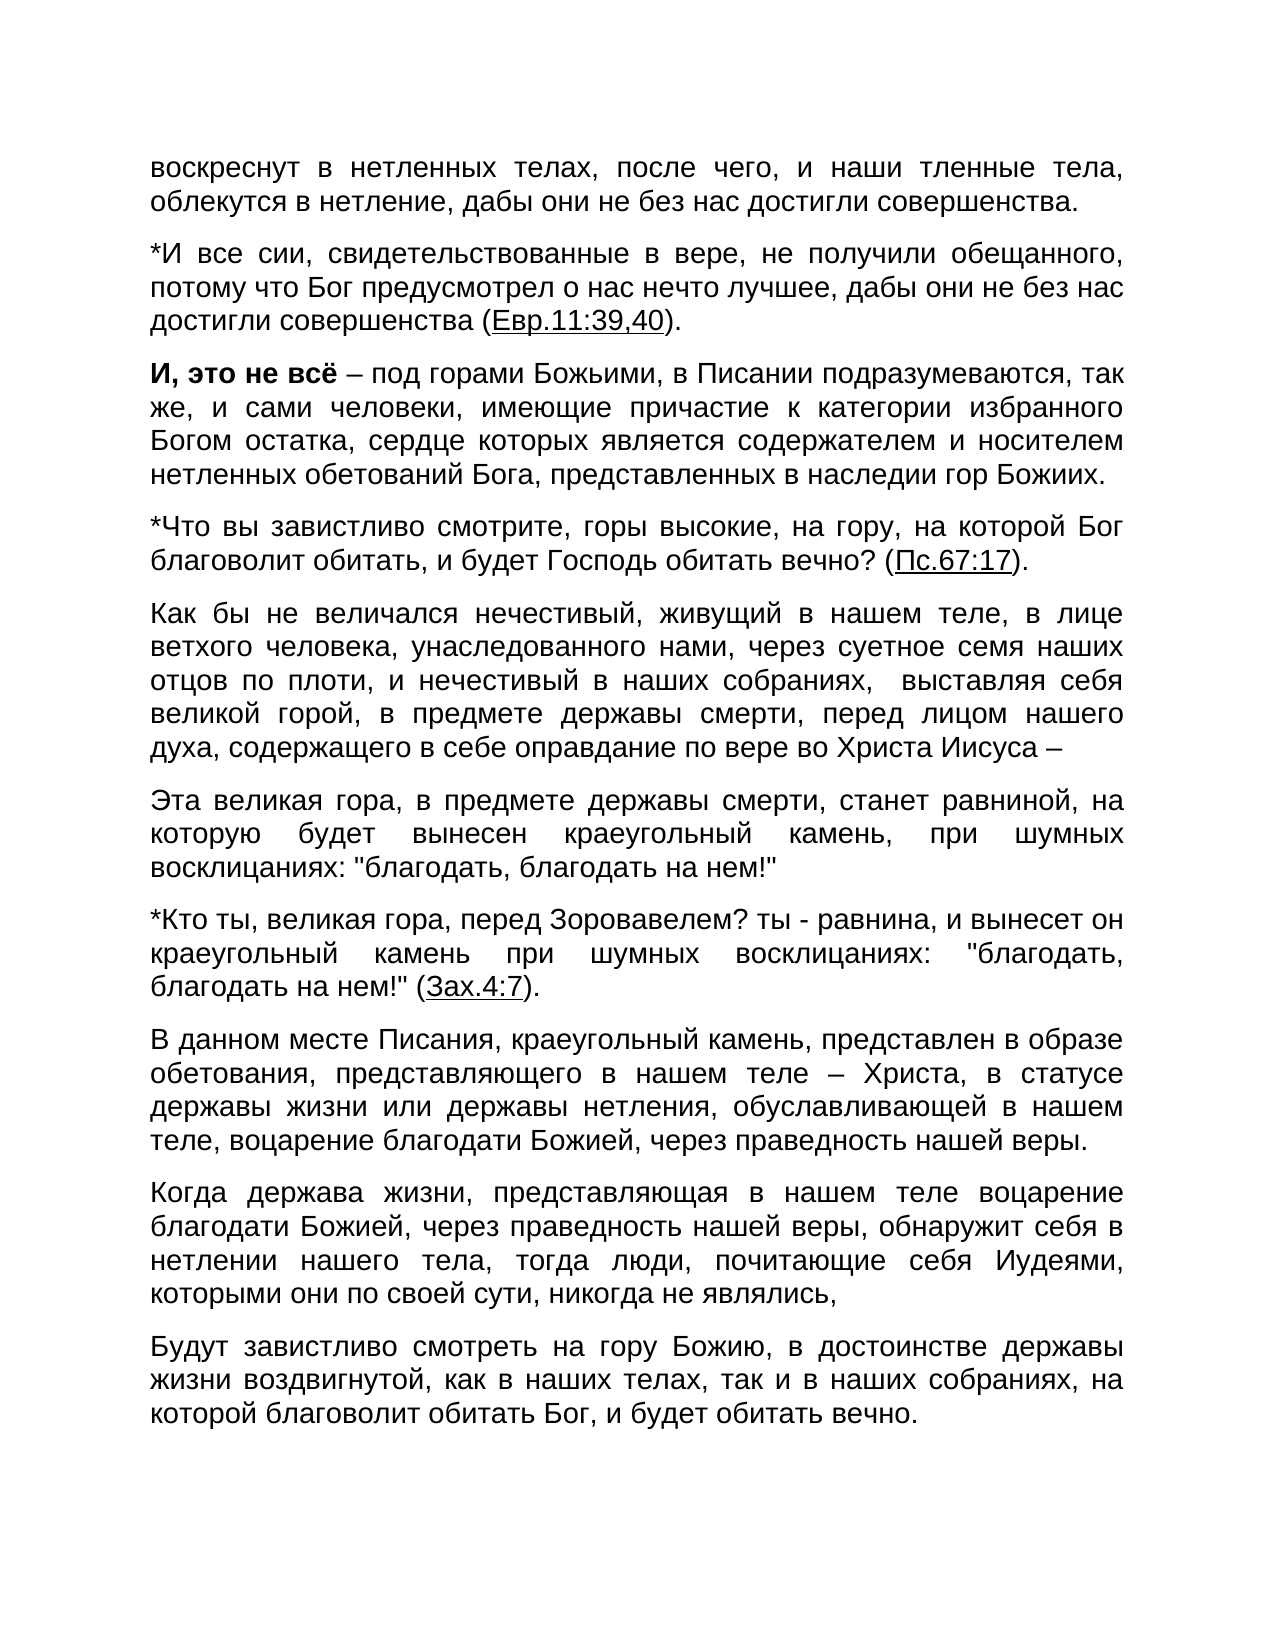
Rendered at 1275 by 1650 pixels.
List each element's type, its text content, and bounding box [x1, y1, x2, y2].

text И, это не всё – под горами Божьими, в Писании подразумеваются, так же, и сами человеки, имеющие причастие к категории избранного Богом остатка, сердце которых является содержателем и носителем нетленных обетований Бога, представленных в наследии гор Божиих. [150, 356, 1125, 490]
text Эта великая гора, в предмете державы смерти, станет равниной, на которую будет вынесен краеугольный камень, при шумных восклицаниях: "благодать, благодать на нем!" [150, 782, 1125, 883]
text В данном месте Писания, краеугольный камень, представлен в образе обетования, представляющего в нашем теле – Христа, в статусе державы жизни или державы нетления, обуславливающей в нашем теле, воцарение благодати Божией, через праведность нашей веры. [150, 1022, 1125, 1156]
text *Кто ты, великая гора, перед Зоровавелем? ты - равнина, и вынесет он краеугольный камень при шумных восклицаниях: "благодать, благодать на нем!" (Зах.4:7). [150, 902, 1125, 1003]
text Когда держава жизни, представляющая в нашем теле воцарение благодати Божией, через праведность нашей веры, обнаружит себя в нетлении нашего тела, тогда люди, почитающие себя Иудеями, которыми они по своей сути, никогда не являлись, [150, 1175, 1125, 1309]
text *И все сии, свидетельствованные в вере, не получили обещанного, потому что Бог предусмотрел о нас нечто лучшее, дабы они не без нас достигли совершенства (Евр.11:39,40). [150, 236, 1125, 337]
text Будут завистливо смотреть на гору Божию, в достоинстве державы жизни воздвигнутой, как в наших телах, так и в наших собраниях, на которой благоволит обитать Бог, и будет обитать вечно. [150, 1329, 1125, 1429]
text *Что вы завистливо смотрите, горы высокие, на гору, на которой Бог благоволит обитать, и будет Господь обитать вечно? (Пс.67:17). [150, 509, 1125, 576]
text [150, 150, 1125, 217]
text Как бы не величался нечестивый, живущий в нашем теле, в лице ветхого человека, унаследованного нами, через суетное семя наших отцов по плоти, и нечестивый в наших собраниях, выставляя себя великой горой, в предмете державы смерти, перед лицом нашего духа, содержащего в себе оправдание по вере во Христа Иисуса – [150, 596, 1125, 763]
